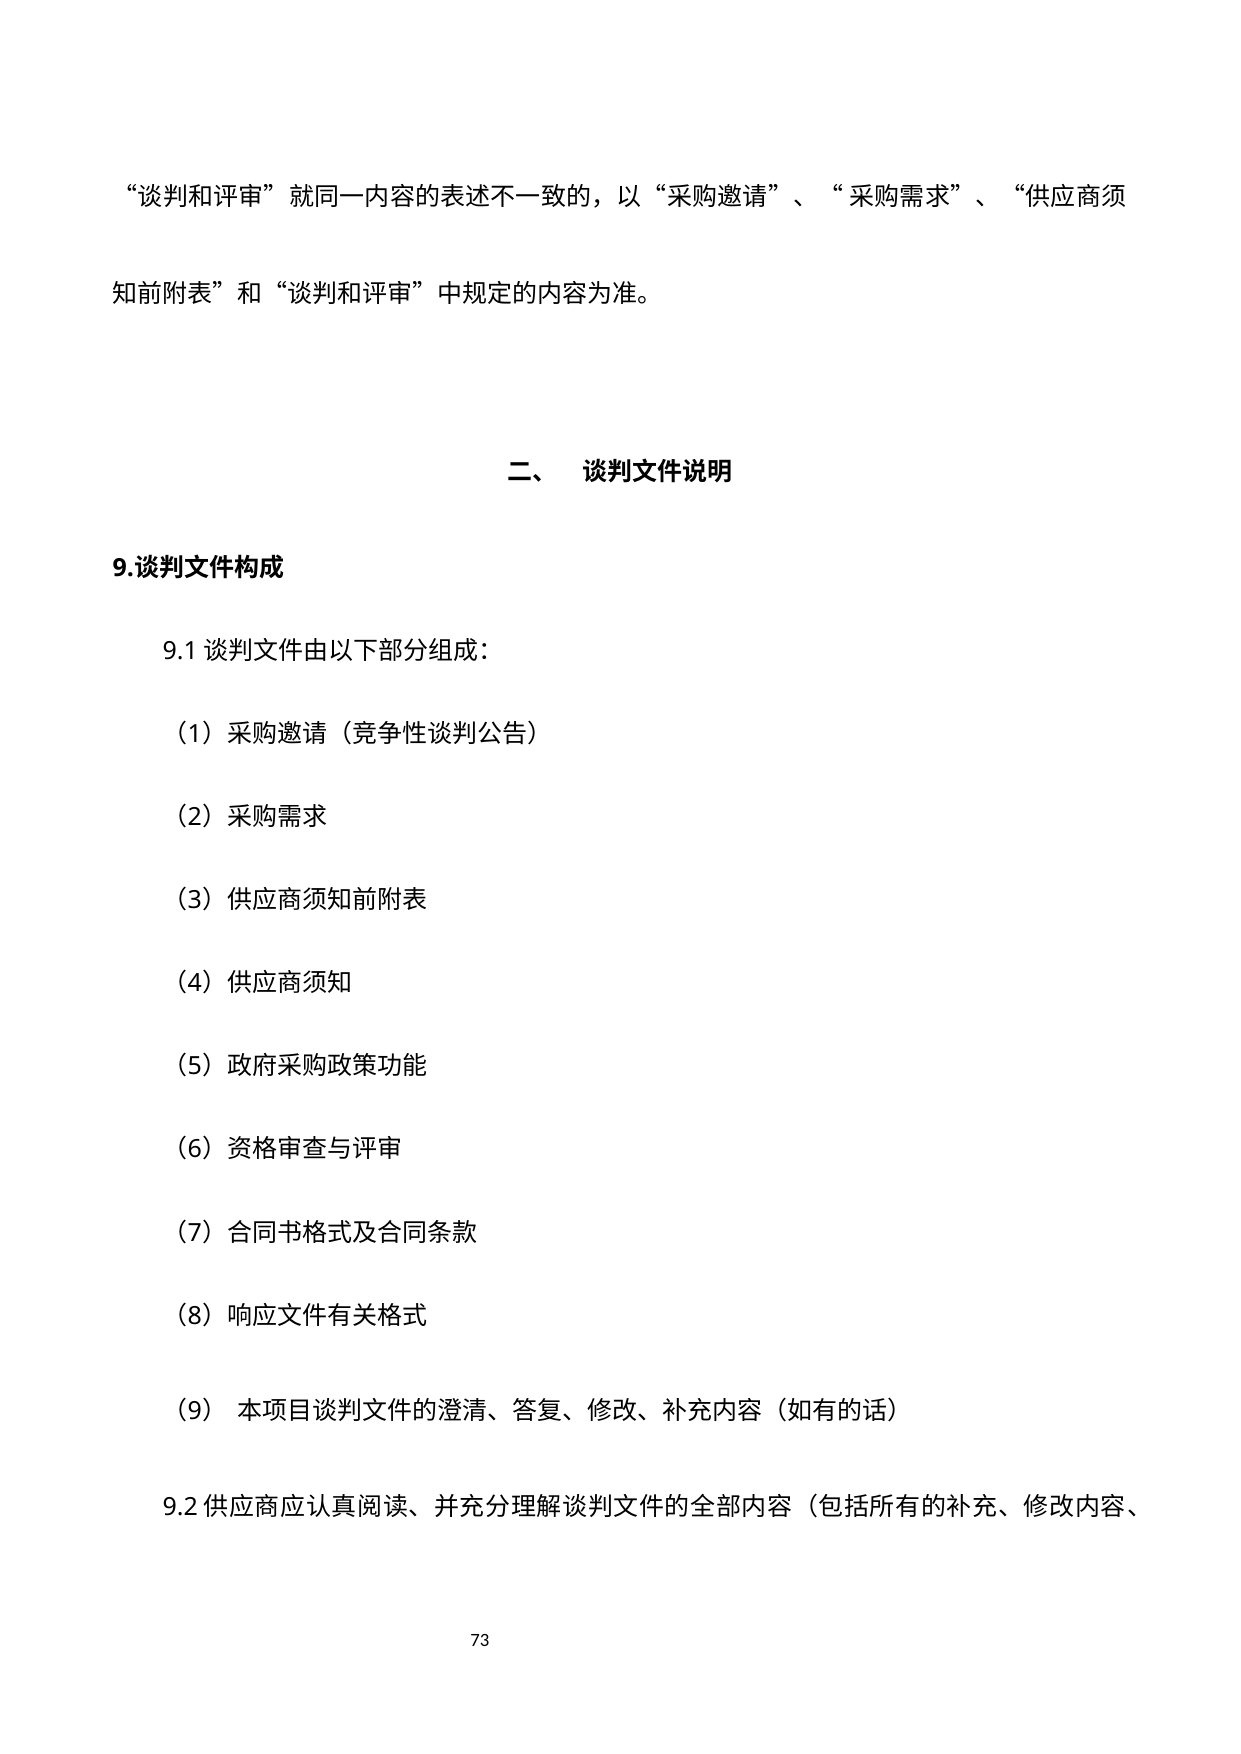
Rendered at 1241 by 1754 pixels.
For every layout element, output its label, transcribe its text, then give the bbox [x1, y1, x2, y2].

text （3）供应商须知前附表 [112, 865, 1128, 930]
text （2）采购需求 [112, 782, 1128, 847]
text （5）政府采购政策功能 [112, 1031, 1128, 1096]
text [112, 1472, 1128, 1537]
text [112, 162, 1128, 324]
text （7）合同书格式及合同条款 [112, 1198, 1128, 1263]
text （8）响应文件有关格式 [112, 1281, 1128, 1346]
list 本项目谈判文件的澄清、答复、修改、补充内容（如有的话） [162, 1376, 1128, 1441]
list 谈判文件说明 [112, 437, 1128, 502]
text 9.1谈判文件由以下部分组成： [112, 616, 1128, 681]
text （4）供应商须知 [112, 948, 1128, 1013]
text （1）采购邀请（竞争性谈判公告） [112, 699, 1128, 764]
text （6）资格审查与评审 [112, 1114, 1128, 1179]
text 9.谈判文件构成 [112, 533, 1128, 598]
